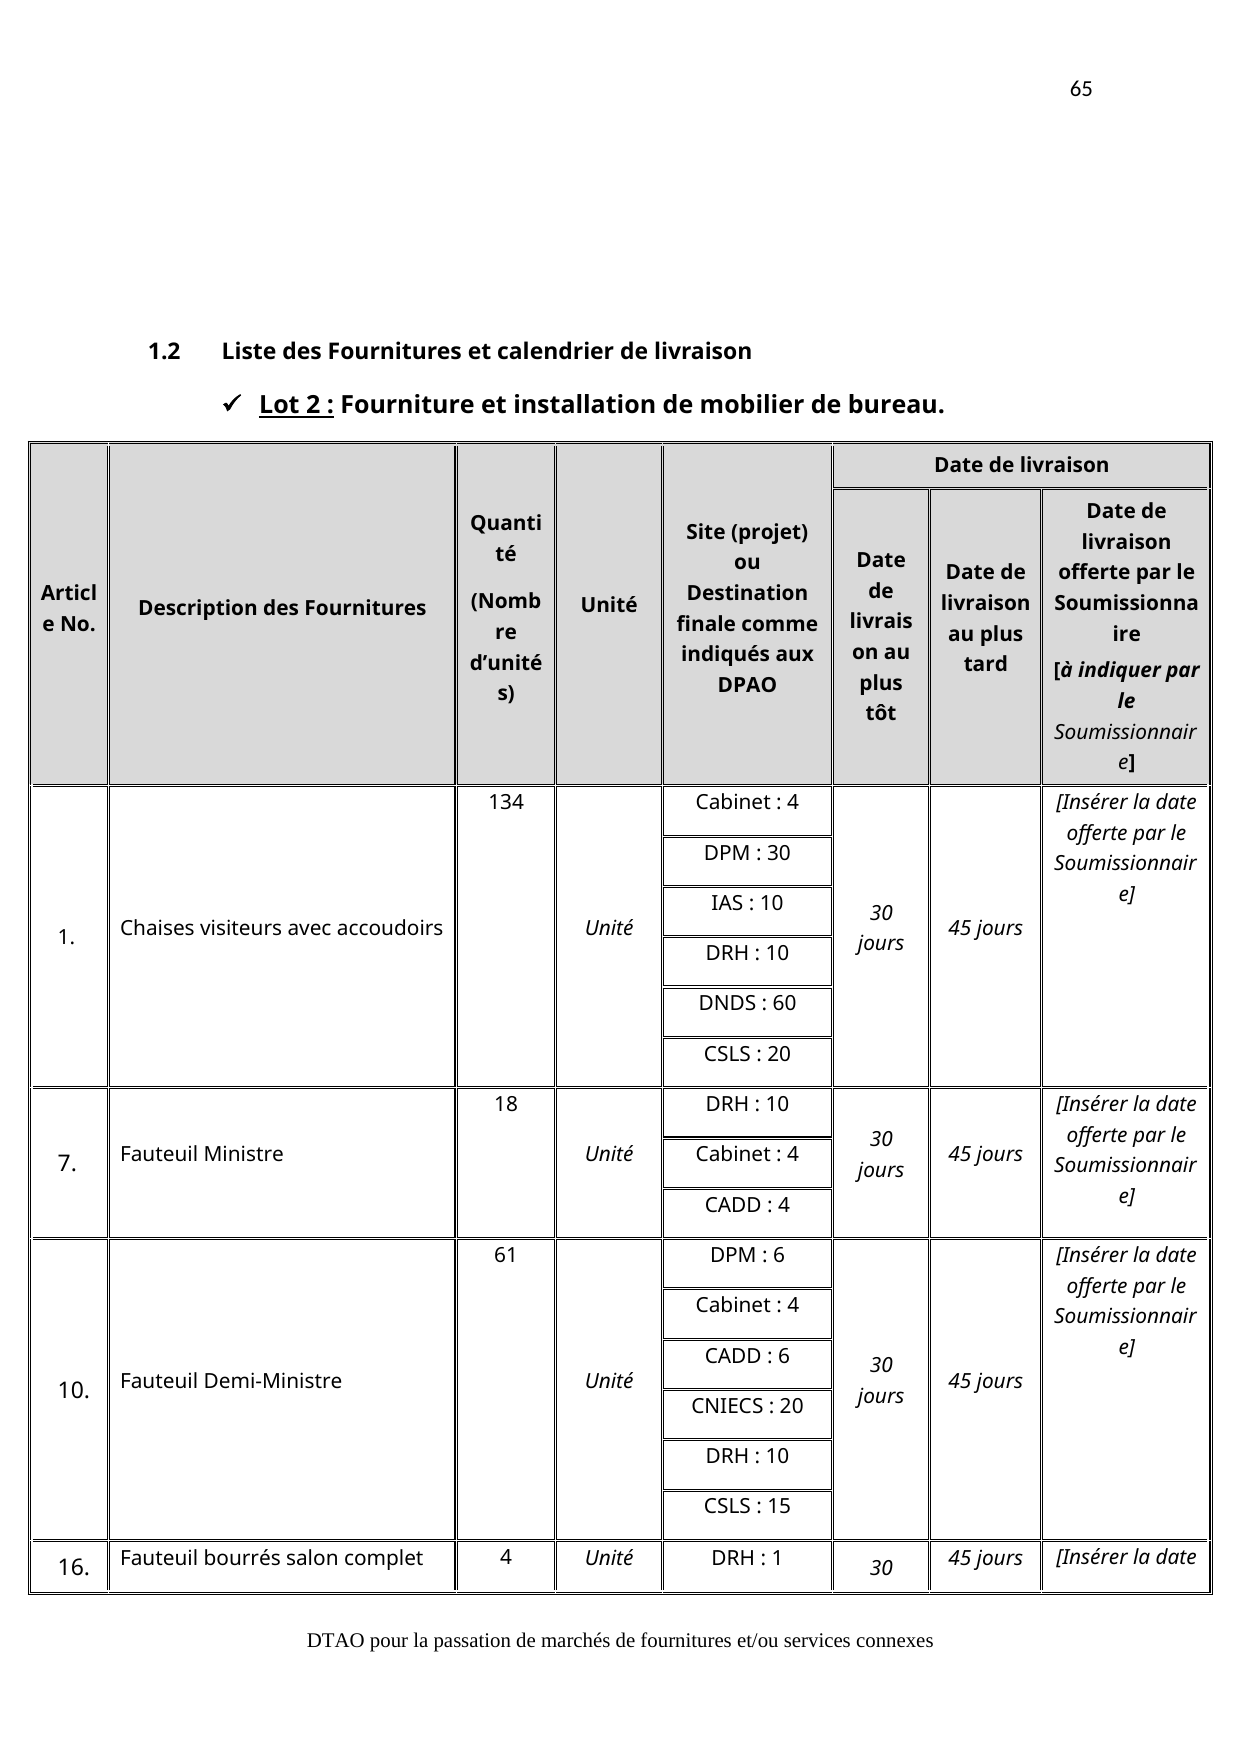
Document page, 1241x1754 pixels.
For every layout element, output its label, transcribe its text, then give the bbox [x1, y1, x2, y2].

table_cell Date de livraison au plus tard [931, 490, 1040, 784]
table_cell DRH : 10 [664, 1441, 831, 1488]
table_cell CADD : 4 [664, 1190, 831, 1237]
table_cell [29, 1086, 108, 1237]
table_cell 30 jours [834, 1089, 928, 1237]
table_cell DPM : 30 [664, 838, 831, 885]
table_header Date de livraison [833, 444, 1209, 487]
table_cell 45 jours [931, 1240, 1040, 1539]
table_cell CSLS : 15 [664, 1492, 831, 1539]
table_cell IAS : 10 [664, 888, 831, 935]
table_cell DRH : 1 [662, 1542, 832, 1592]
table_cell [Insérer la date offerte par le Soumissionnaire] [1042, 784, 1211, 1086]
table_cell [Insérer la date offerte par le Soumissionnaire] [1042, 1086, 1211, 1237]
table_cell CNIECS : 20 [664, 1391, 831, 1438]
table_cell 134 [458, 787, 554, 1086]
table_cell Date de livraison au plus tôt [834, 490, 928, 784]
table_cell Fauteuil Ministre [110, 1089, 454, 1237]
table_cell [109, 1542, 456, 1592]
table_cell 30 jours [833, 1542, 929, 1592]
table_cell [29, 784, 108, 1086]
table_cell CSLS : 20 [664, 1039, 831, 1086]
table_cell DPM : 6 [664, 1240, 831, 1287]
table_cell [29, 1539, 108, 1592]
table_cell Chaises visiteurs avec accoudoirs [110, 787, 454, 1086]
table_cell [1042, 1237, 1211, 1539]
table_cell 18 [458, 1089, 554, 1237]
list Lot 2 : Fourniture et installation de mobilier de bureau. [221, 387, 1093, 421]
table_cell Unité [557, 787, 661, 1086]
table_cell CADD : 6 [664, 1341, 831, 1388]
table_header Unité [556, 444, 662, 784]
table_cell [1042, 1539, 1211, 1592]
table_cell Fauteuil Demi-Ministre [110, 1240, 454, 1539]
table_cell 61 [458, 1240, 554, 1539]
text 1.2 Liste des Fournitures et calendrier de livraison [148, 335, 1093, 366]
table_cell [29, 1237, 108, 1539]
table_cell 45 jours [931, 1089, 1040, 1237]
table_cell DNDS : 60 [664, 989, 831, 1036]
table_cell Cabinet : 4 [664, 787, 831, 834]
table_header Description des Fournitures [109, 444, 456, 784]
table_cell Unité [557, 1240, 661, 1539]
table_cell 4 [456, 1539, 556, 1592]
table_cell 30 jours [834, 1240, 928, 1539]
table_cell Cabinet : 4 [664, 1140, 831, 1187]
table_header Article No. [31, 444, 108, 784]
table_cell DRH : 10 [664, 938, 831, 985]
table_cell 30 jours [834, 787, 928, 1086]
table_header Quantité (Nombre d’unités) [456, 442, 556, 784]
table_cell 45 jours [929, 1539, 1042, 1592]
table_cell Unité [557, 1089, 661, 1237]
table_cell DRH : 10 [664, 1089, 831, 1136]
table_cell Date de livraison offerte par le Soumissionnaire [à indiquer par le Soumissionnaire] [1043, 487, 1210, 784]
table_cell 45 jours [931, 787, 1040, 1086]
table_cell Cabinet : 4 [664, 1290, 831, 1338]
table_cell Unité [556, 1542, 662, 1592]
table_header Site (projet) ou Destination finale comme indiqués aux DPAO [662, 444, 832, 784]
